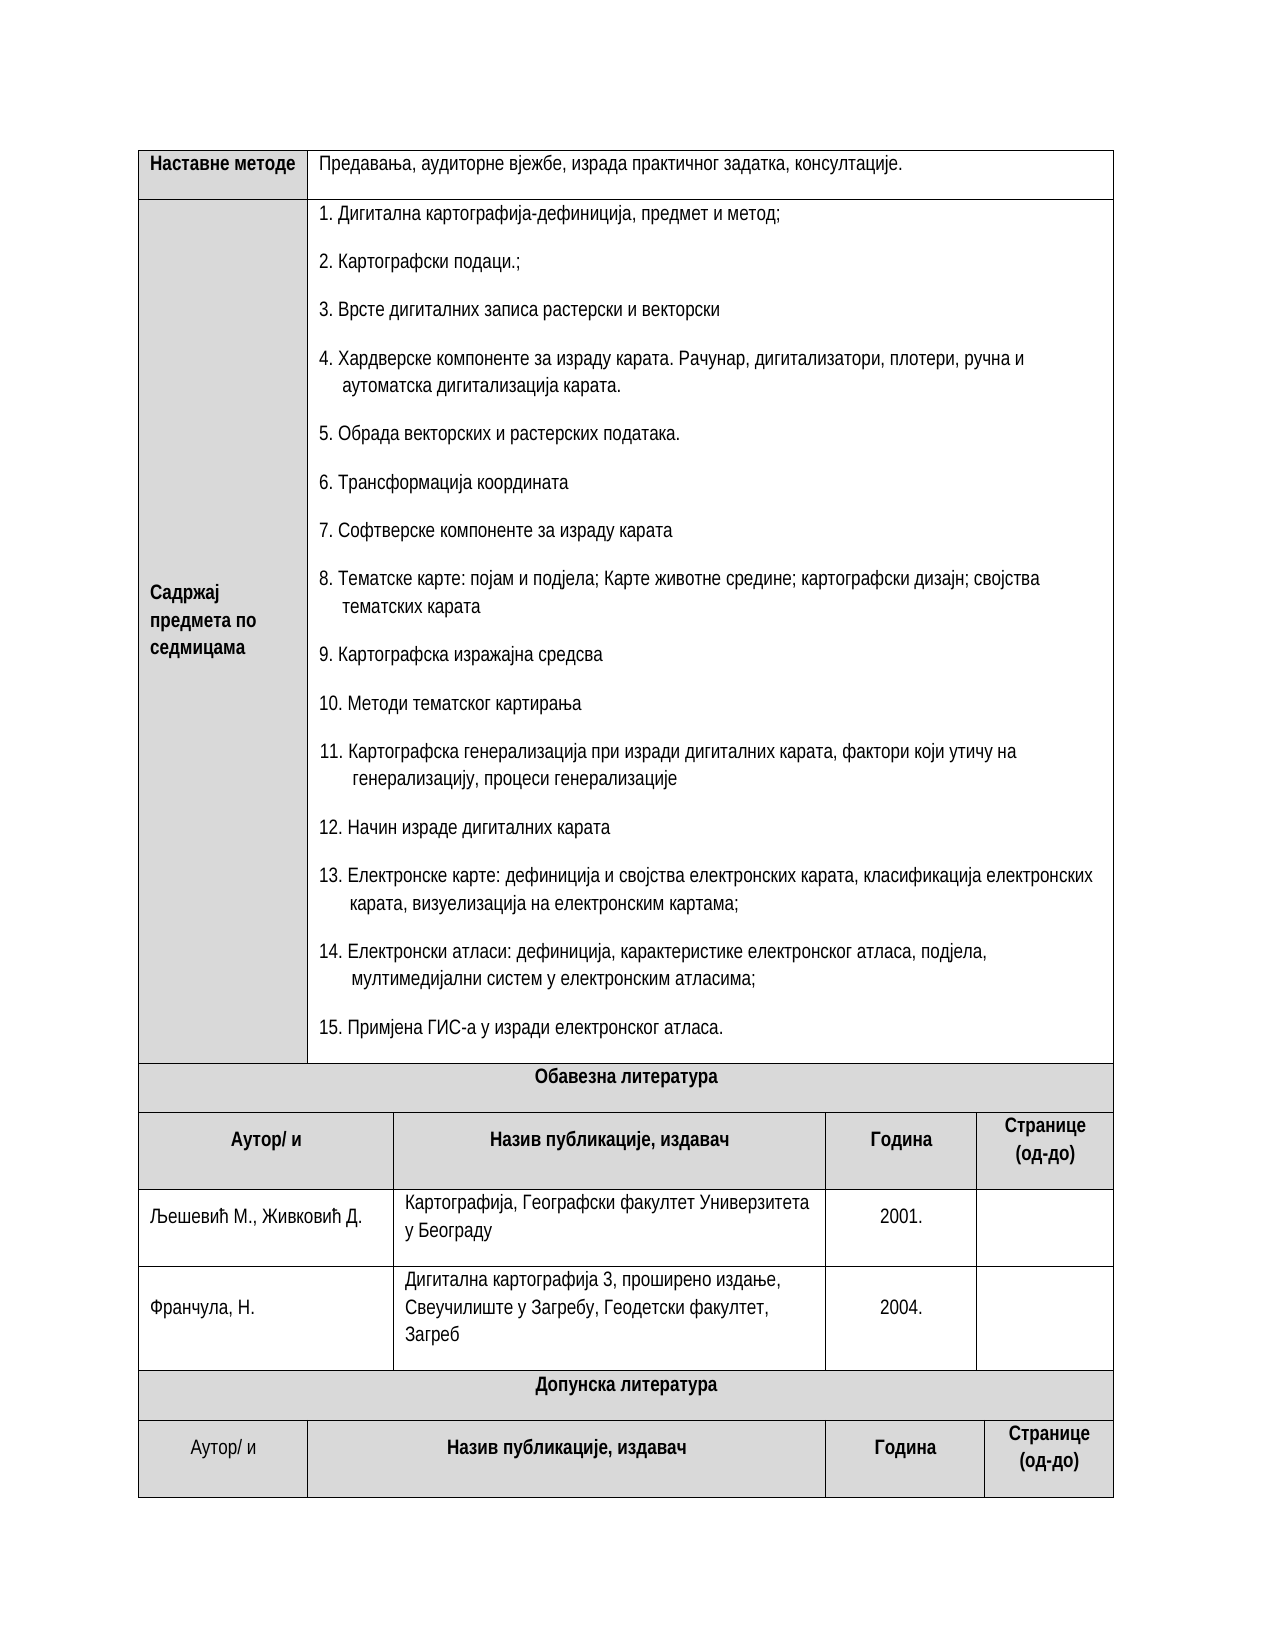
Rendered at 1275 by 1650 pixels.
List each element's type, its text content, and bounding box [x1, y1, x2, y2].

table_cell Љешевић М., Живковић Д. [139, 1190, 393, 1266]
table_cell Странице (од-до) [985, 1421, 1113, 1497]
table_cell Година [826, 1421, 984, 1497]
table_cell Аутор/ и [139, 1421, 307, 1497]
table_cell Обавезна литература [139, 1064, 1113, 1112]
table_cell Аутор/ и [139, 1113, 393, 1189]
table_cell Дигитална картографија 3, проширено издање, Свеучилиште у Загребу, Геодетски факултет, Загреб [394, 1267, 825, 1370]
table_cell Назив публикације, издавач [308, 1421, 825, 1497]
table_cell [977, 1267, 1113, 1370]
table_cell Странице (од-до) [977, 1113, 1113, 1189]
table_cell Картографија, Географски факултет Универзитета у Београду [394, 1190, 825, 1266]
table_cell [977, 1190, 1113, 1266]
table_cell Садржај предмета по седмицама [139, 200, 307, 1063]
table_cell Година [826, 1113, 976, 1189]
table_cell Франчула, Н. [139, 1267, 393, 1370]
table_cell Предавања, аудиторне вјежбе, израда практичног задатка, консултације. [308, 151, 1113, 199]
table_cell 2004. [826, 1267, 976, 1370]
table_cell Допунска литература [139, 1371, 1113, 1420]
table_cell 2001. [826, 1190, 976, 1266]
table_cell 1. Дигитална картографија-дефиниција, предмет и метод; 2. Картографски подаци.; 3. Врсте дигиталних записа растерски и векторски 4. Хардверске компоненте за израду карата. Рачунар, дигитализатори, плотери, ручна и аутоматска дигитализација карата. 5. Обрада векторских и растерских података. 6. Трансформација координата 7. Софтверске компоненте за израду карата 8. Тематске карте: појам и подјела; Карте животне средине; картографски дизајн; својства тематских карата 9. Картографска изражајна средсва 10. Методи тематског картирања 11. Картографска генерализација при изради дигиталних карата, фактори који утичу на генерализацију, процеси генерализације 12. Начин израде дигиталних карата 13. Електронске карте: дефиниција и својства електронских карата, класификација електронских карата, визуелизација на електронским картама; 14. Електронски атласи: дефиниција, карактеристике електронског атласа, подјела, мултимедијални систем у електронским атласима; 15. Примјена ГИС-а у изради електронског атласа. [308, 200, 1113, 1063]
table_cell Назив публикације, издавач [394, 1113, 825, 1189]
table_cell Наставне методе [139, 151, 307, 199]
